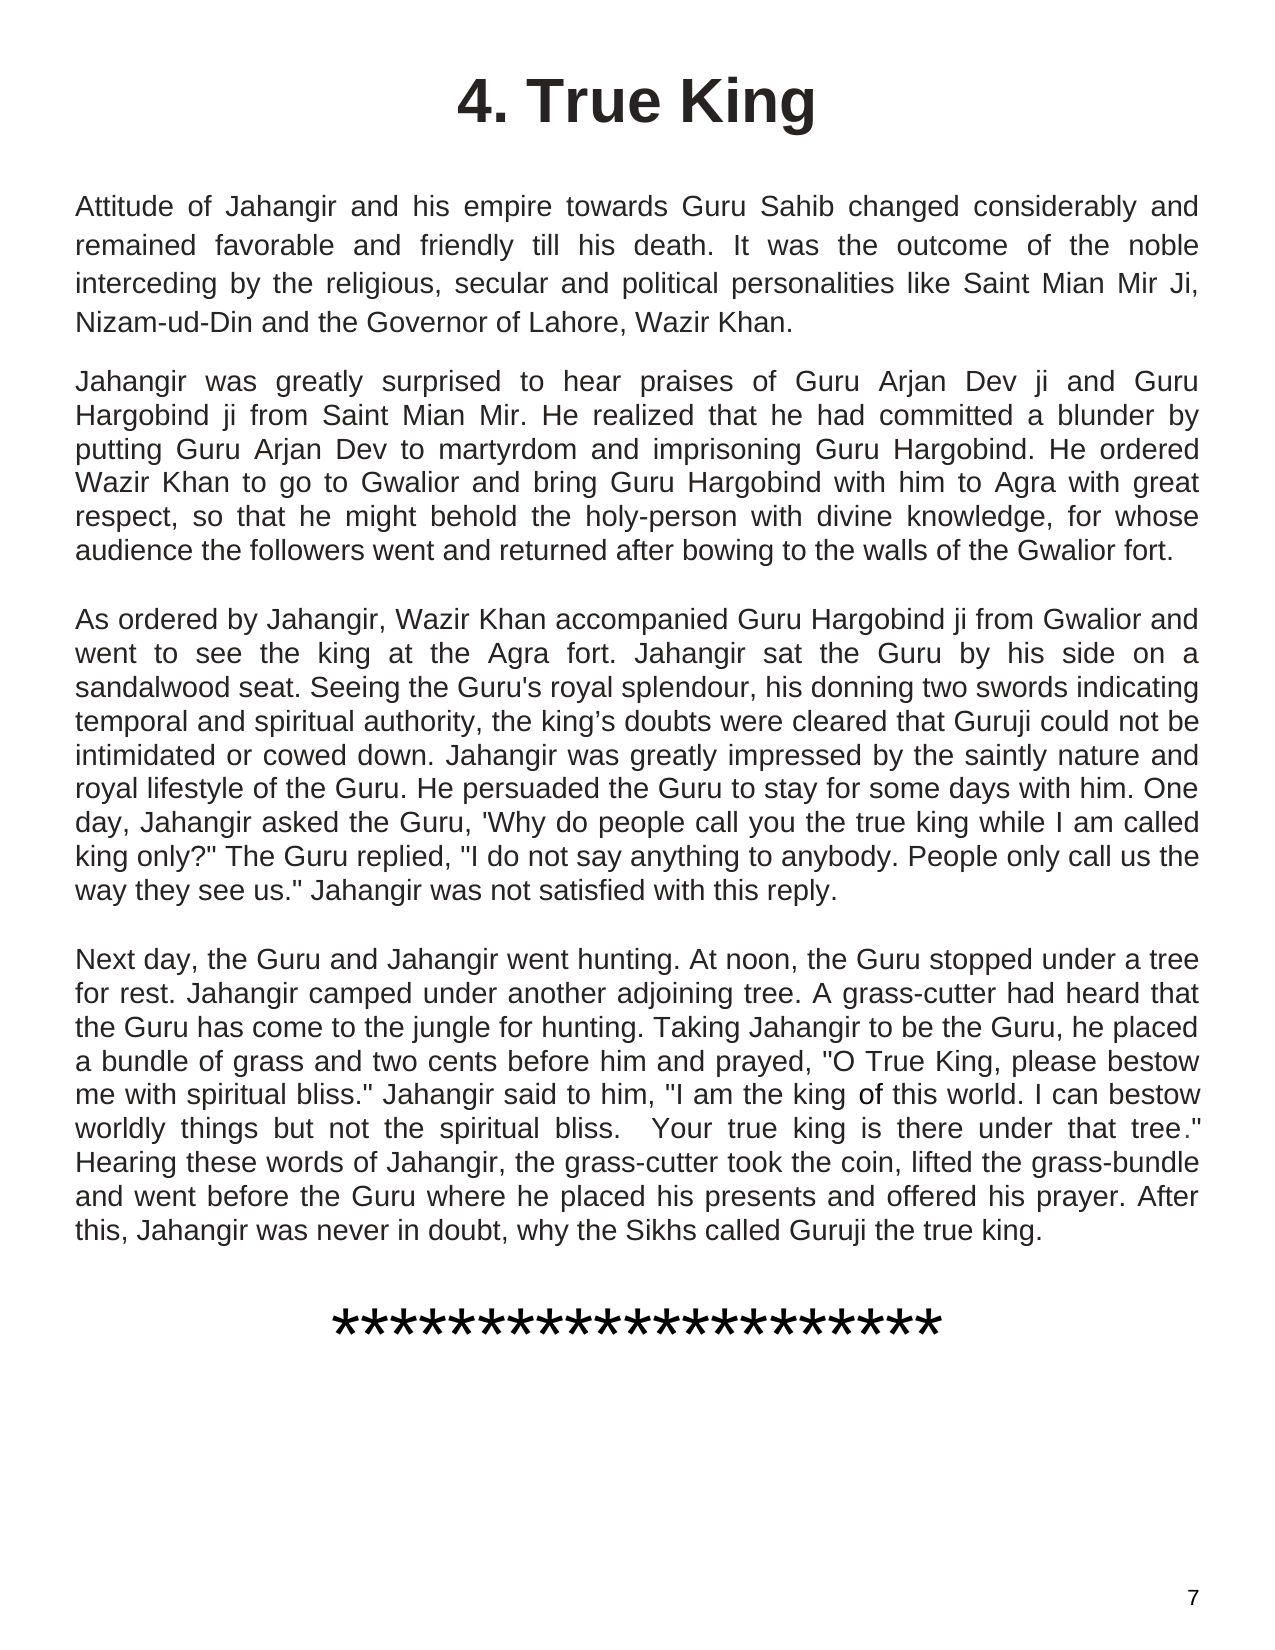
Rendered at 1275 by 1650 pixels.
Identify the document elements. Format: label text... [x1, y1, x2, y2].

text ********************* [75, 1289, 1200, 1376]
text As ordered by Jahangir, Wazir Khan accompanied Guru Hargobind ji from Gwalior and went to see the king at the Agra fort. Jahangir sat the Guru by his side on a sandalwood seat. Seeing the Guru's royal splendour, his donning two swords indicating temporal and spiritual authority, the king’s doubts were cleared that Guruji could not be intimidated or cowed down. Jahangir was greatly impressed by the saintly nature and royal lifestyle of the Guru. He persuaded the Guru to stay for some days with him. One day, Jahangir asked the Guru, 'Why do people call you the true king while I am called king only?" The Guru replied, "I do not say anything to anybody. People only call us the way they see us." Jahangir was not satisfied with this reply. [75, 602, 1201, 907]
text Jahangir was greatly surprised to hear praises of Guru Arjan Dev ji and Guru Hargobind ji from Saint Mian Mir. He realized that he had committed a blunder by putting Guru Arjan Dev to martyrdom and imprisoning Guru Hargobind. He ordered Wazir Khan to go to Gwalior and bring Guru Hargobind with him to Agra with great respect, so that he might behold the holy-person with divine knowledge, for whose audience the followers went and returned after bowing to the walls of the Gwalior fort. [75, 364, 1201, 567]
text 4. True King [75, 63, 1200, 135]
text Attitude of Jahangir and his empire towards Guru Sahib changed considerably and remained favorable and friendly till his death. It was the outcome of the noble interceding by the religious, secular and political personalities like Saint Mian Mir Ji, Nizam-ud-Din and the Governor of Lahore, Wazir Khan. [75, 189, 1201, 338]
text Next day, the Guru and Jahangir went hunting. At noon, the Guru stopped under a tree for rest. Jahangir camped under another adjoining tree. A grass-cutter had heard that the Guru has come to the jungle for hunting. Taking Jahangir to be the Guru, he placed a bundle of grass and two cents before him and prayed, "O True King, please bestow me with spiritual bliss." Jahangir said to him, "I am the king of this world. I can bestow worldly things but not the spiritual bliss. Your true king is there under that tree." Hearing these words of Jahangir, the grass-cutter took the coin, lifted the grass-bundle and went before the Guru where he placed his presents and offered his prayer. After this, Jahangir was never in doubt, why the Sikhs called Guruji the true king. [75, 942, 1201, 1246]
